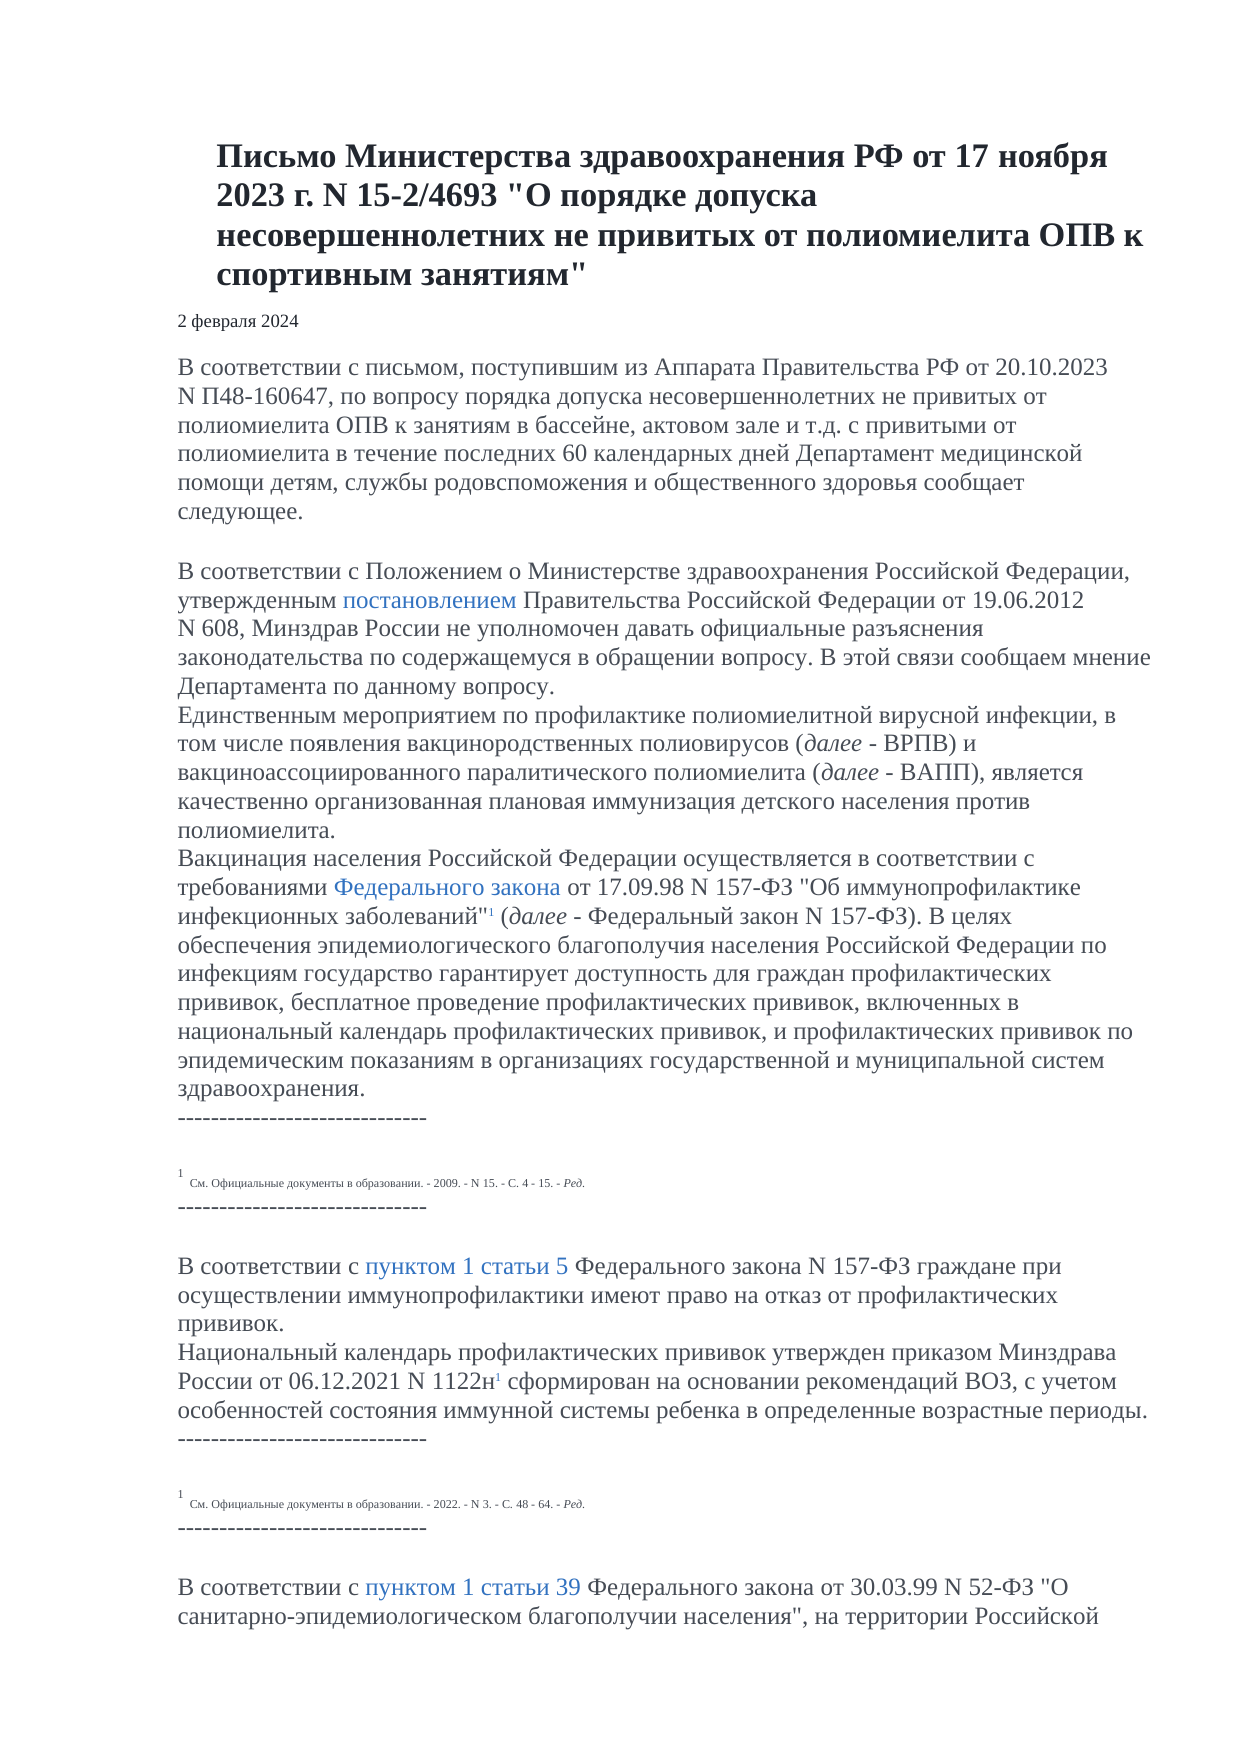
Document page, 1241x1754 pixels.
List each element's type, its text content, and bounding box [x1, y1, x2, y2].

text ------------------------------ [177, 1512, 1152, 1541]
text Национальный календарь профилактических прививок утвержден приказом Минздрава России от 06.12.2021 N 1122н1 сформирован на основании рекомендаций ВОЗ, с учетом особенностей состояния иммунной системы ребенка в определенные возрастные периоды. [177, 1337, 1152, 1423]
text ------------------------------ [177, 1191, 1152, 1220]
text ------------------------------ [177, 1102, 1152, 1131]
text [177, 1572, 1152, 1630]
text Единственным мероприятием по профилактике полиомиелитной вирусной инфекции, в том числе появления вакцинородственных полиовирусов (далее - ВРПВ) и вакциноассоциированного паралитического полиомиелита (далее - ВАПП), является качественно организованная плановая иммунизация детского населения против полиомиелита. [177, 700, 1152, 843]
text Письмо Министерства здравоохранения РФ от 17 ноября 2023 г. N 15-2/4693 "О порядке допуска несовершеннолетних не привитых от полиомиелита ОПВ к спортивным занятиям" [216, 135, 1152, 293]
text ------------------------------ [177, 1423, 1152, 1452]
text 2 февраля 2024 [177, 309, 1152, 331]
text В соответствии с пунктом 1 статьи 5 Федерального закона N 157-ФЗ граждане при осуществлении иммунопрофилактики имеют право на отказ от профилактических прививок. [177, 1251, 1152, 1337]
text Вакцинация населения Российской Федерации осуществляется в соответствии с требованиями Федерального закона от 17.09.98 N 157-ФЗ "Об иммунопрофилактике инфекционных заболеваний"1 (далее - Федеральный закон N 157-ФЗ). В целях обеспечения эпидемиологического благополучия населения Российской Федерации по инфекциям государство гарантирует доступность для граждан профилактических прививок, бесплатное проведение профилактических прививок, включенных в национальный календарь профилактических прививок, и профилактических прививок по эпидемическим показаниям в организациях государственной и муниципальной систем здравоохранения. [177, 843, 1152, 1102]
text В соответствии с письмом, поступившим из Аппарата Правительства РФ от 20.10.2023 N П48-160647, по вопросу порядка допуска несовершеннолетних не привитых от полиомиелита ОПВ к занятиям в бассейне, актовом зале и т.д. с привитыми от полиомиелита в течение последних 60 календарных дней Департамент медицинской помощи детям, службы родовспоможения и общественного здоровья сообщает следующее. [177, 352, 1152, 525]
text 1 См. Официальные документы в образовании. - 2022. - N 3. - С. 48 - 64. - Ред. [177, 1483, 1152, 1512]
text 1 См. Официальные документы в образовании. - 2009. - N 15. - С. 4 - 15. - Ред. [177, 1162, 1152, 1191]
text В соответствии с Положением о Министерстве здравоохранения Российской Федерации, утвержденным постановлением Правительства Российской Федерации от 19.06.2012 N 608, Минздрав России не уполномочен давать официальные разъяснения законодательства по содержащемуся в обращении вопросу. В этой связи сообщаем мнение Департамента по данному вопросу. [177, 556, 1152, 700]
